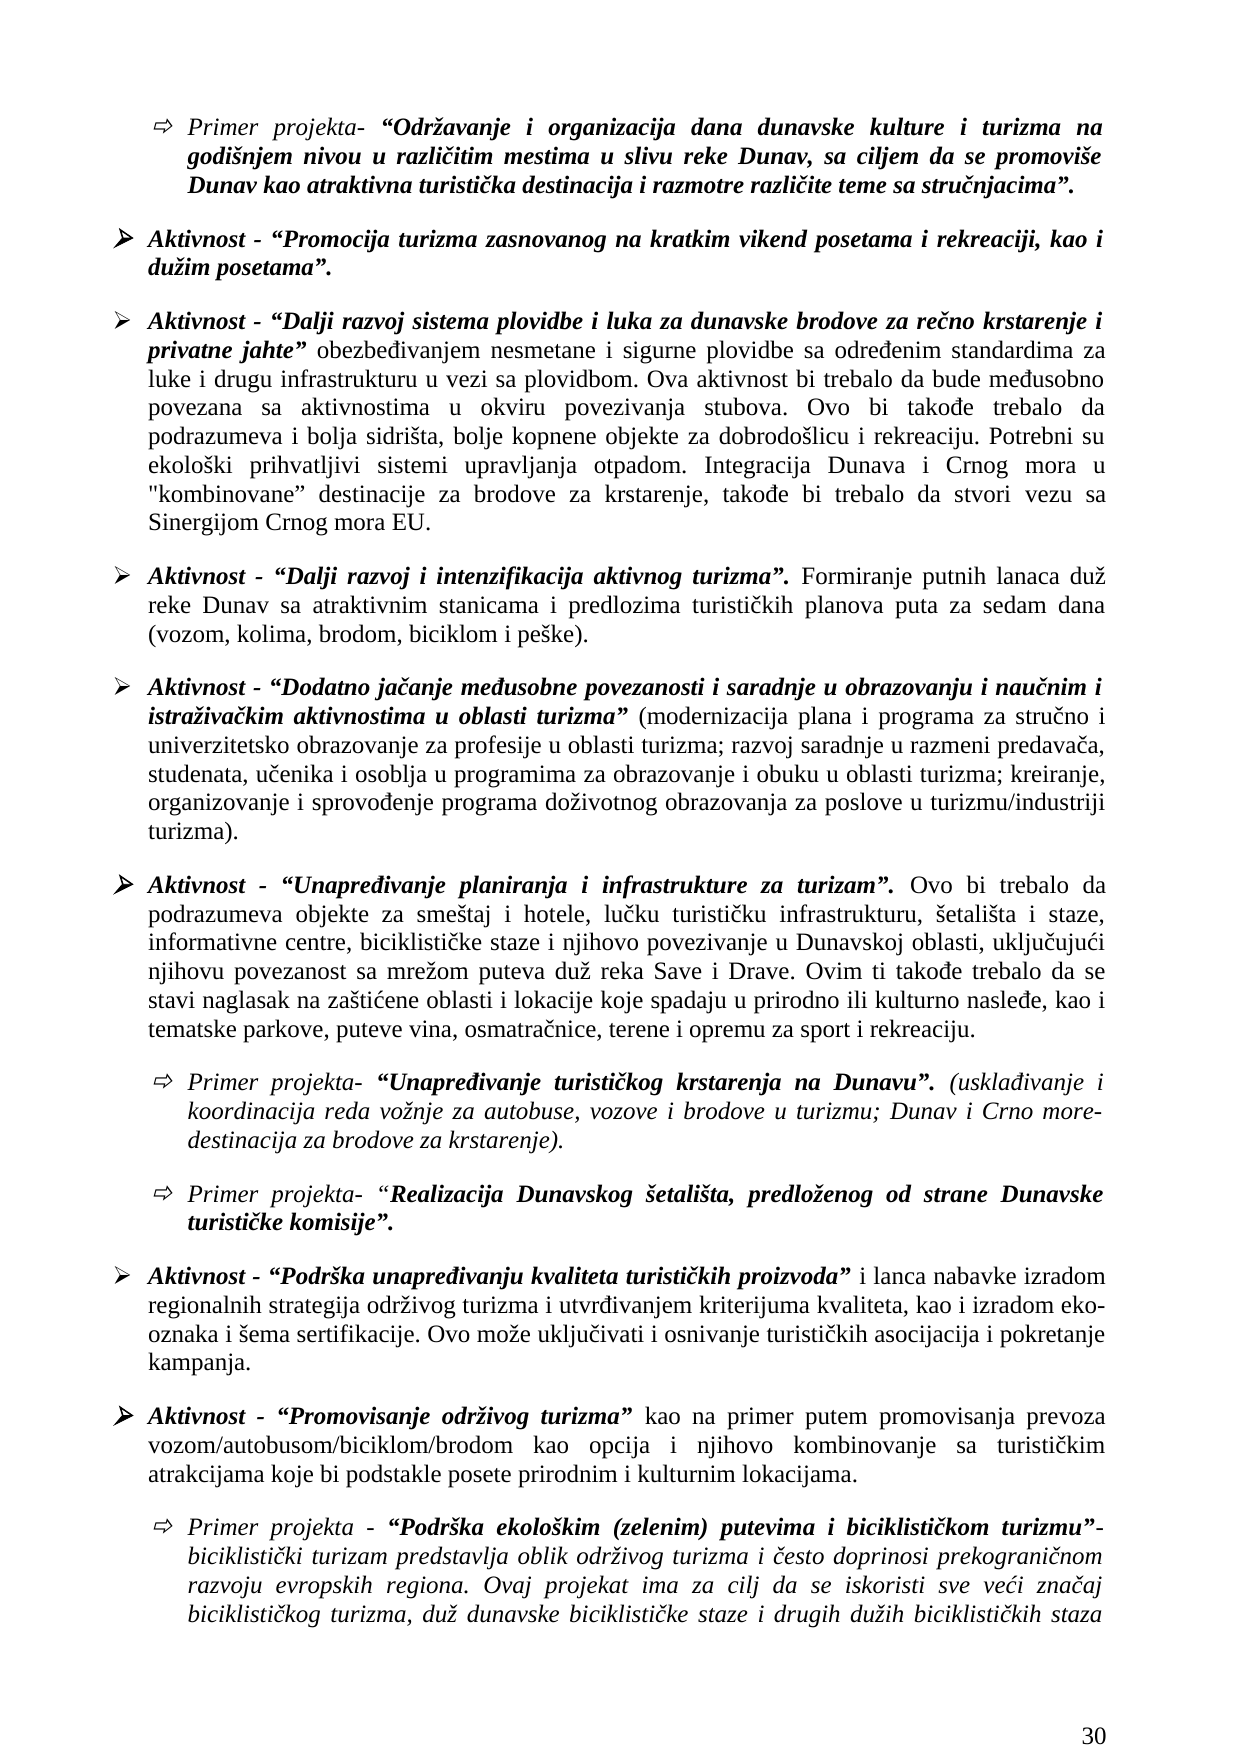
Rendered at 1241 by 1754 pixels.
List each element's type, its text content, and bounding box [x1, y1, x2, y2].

list Aktivnost - “Podrška unapređivanju kvaliteta turističkih proizvoda” i lanca nabavke izradom regionalnih strategija održivog turizma i utvrđivanjem kriterijuma kvaliteta, kao i izradom eko-oznaka i šema sertifikacije. Ovo može uključivati i osnivanje turističkih asocijacija i pokretanje kampanja. [112, 1261, 1106, 1376]
list Aktivnost - “Promocija turizma zasnovanog na kratkim vikend posetama i rekreaciji, kao i dužim posetama”. [112, 224, 1106, 281]
list Primer projekta- “Unapređivanje turističkog krstarenja na Dunavu”. (usklađivanje i koordinacija reda vožnje za autobuse, vozove i brodove u turizmu; Dunav i Crno more- destinacija za brodove za krstarenje). [150, 1067, 1106, 1154]
list Primer projekta- “Realizacija Dunavskog šetališta, predloženog od strane Dunavske turističke komisije”. [150, 1179, 1106, 1236]
list Aktivnost - “Promovisanje održivog turizma” kao na primer putem promovisanja prevoza vozom/autobusom/biciklom/brodom kao opcija i njihovo kombinovanje sa turističkim atrakcijama koje bi podstakle posete prirodnim i kulturnim lokacijama. [112, 1401, 1106, 1487]
list Aktivnost - “Dodatno jačanje međusobne povezanosti i saradnje u obrazovanju i naučnim i istraživačkim aktivnostima u oblasti turizma” (modernizacija plana i programa za stručno i univerzitetsko obrazovanje za profesije u oblasti turizma; razvoj saradnje u razmeni predavača, studenata, učenika i osoblja u programima za obrazovanje i obuku u oblasti turizma; kreiranje, organizovanje i sprovođenje programa doživotnog obrazovanja za poslove u turizmu/industriji turizma). [112, 672, 1106, 845]
list Aktivnost - “Dalji razvoj sistema plovidbe i luka za dunavske brodove za rečno krstarenje i privatne jahte” obezbeđivanjem nesmetane i sigurne plovidbe sa određenim standardima za luke i drugu infrastrukturu u vezi sa plovidbom. Ova aktivnost bi trebalo da bude međusobno povezana sa aktivnostima u okviru povezivanja stubova. Ovo bi takođe trebalo da podrazumeva i bolja sidrišta, bolje kopnene objekte za dobrodošlicu i rekreaciju. Potrebni su ekološki prihvatljivi sistemi upravljanja otpadom. Integracija Dunava i Crnog mora u "kombinovane” destinacije za brodove za krstarenje, takođe bi trebalo da stvori vezu sa Sinergijom Crnog mora EU. [112, 306, 1106, 536]
list Aktivnost - “Dalji razvoj i intenzifikacija aktivnog turizma”. Formiranje putnih lanaca duž reke Dunav sa atraktivnim stanicama i predlozima turističkih planova puta za sedam dana (vozom, kolima, brodom, biciklom i peške). [112, 561, 1106, 647]
list Aktivnost - “Unapređivanje planiranja i infrastrukture za turizam”. Ovo bi trebalo da podrazumeva objekte za smeštaj i hotele, lučku turističku infrastrukturu, šetališta i staze, informativne centre, biciklističke staze i njihovo povezivanje u Dunavskoj oblasti, uključujući njihovu povezanost sa mrežom puteva duž reka Save i Drave. Ovim ti takođe trebalo da se stavi naglasak na zaštićene oblasti i lokacije koje spadaju u prirodno ili kulturno nasleđe, kao i tematske parkove, puteve vina, osmatračnice, terene i opremu za sport i rekreaciju. [112, 870, 1106, 1042]
list Primer projekta- “Održavanje i organizacija dana dunavske kulture i turizma na godišnjem nivou u različitim mestima u slivu reke Dunav, sa ciljem da se promoviše Dunav kao atraktivna turistička destinacija i razmotre različite teme sa stručnjacima”. [150, 112, 1106, 199]
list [150, 1512, 1106, 1627]
